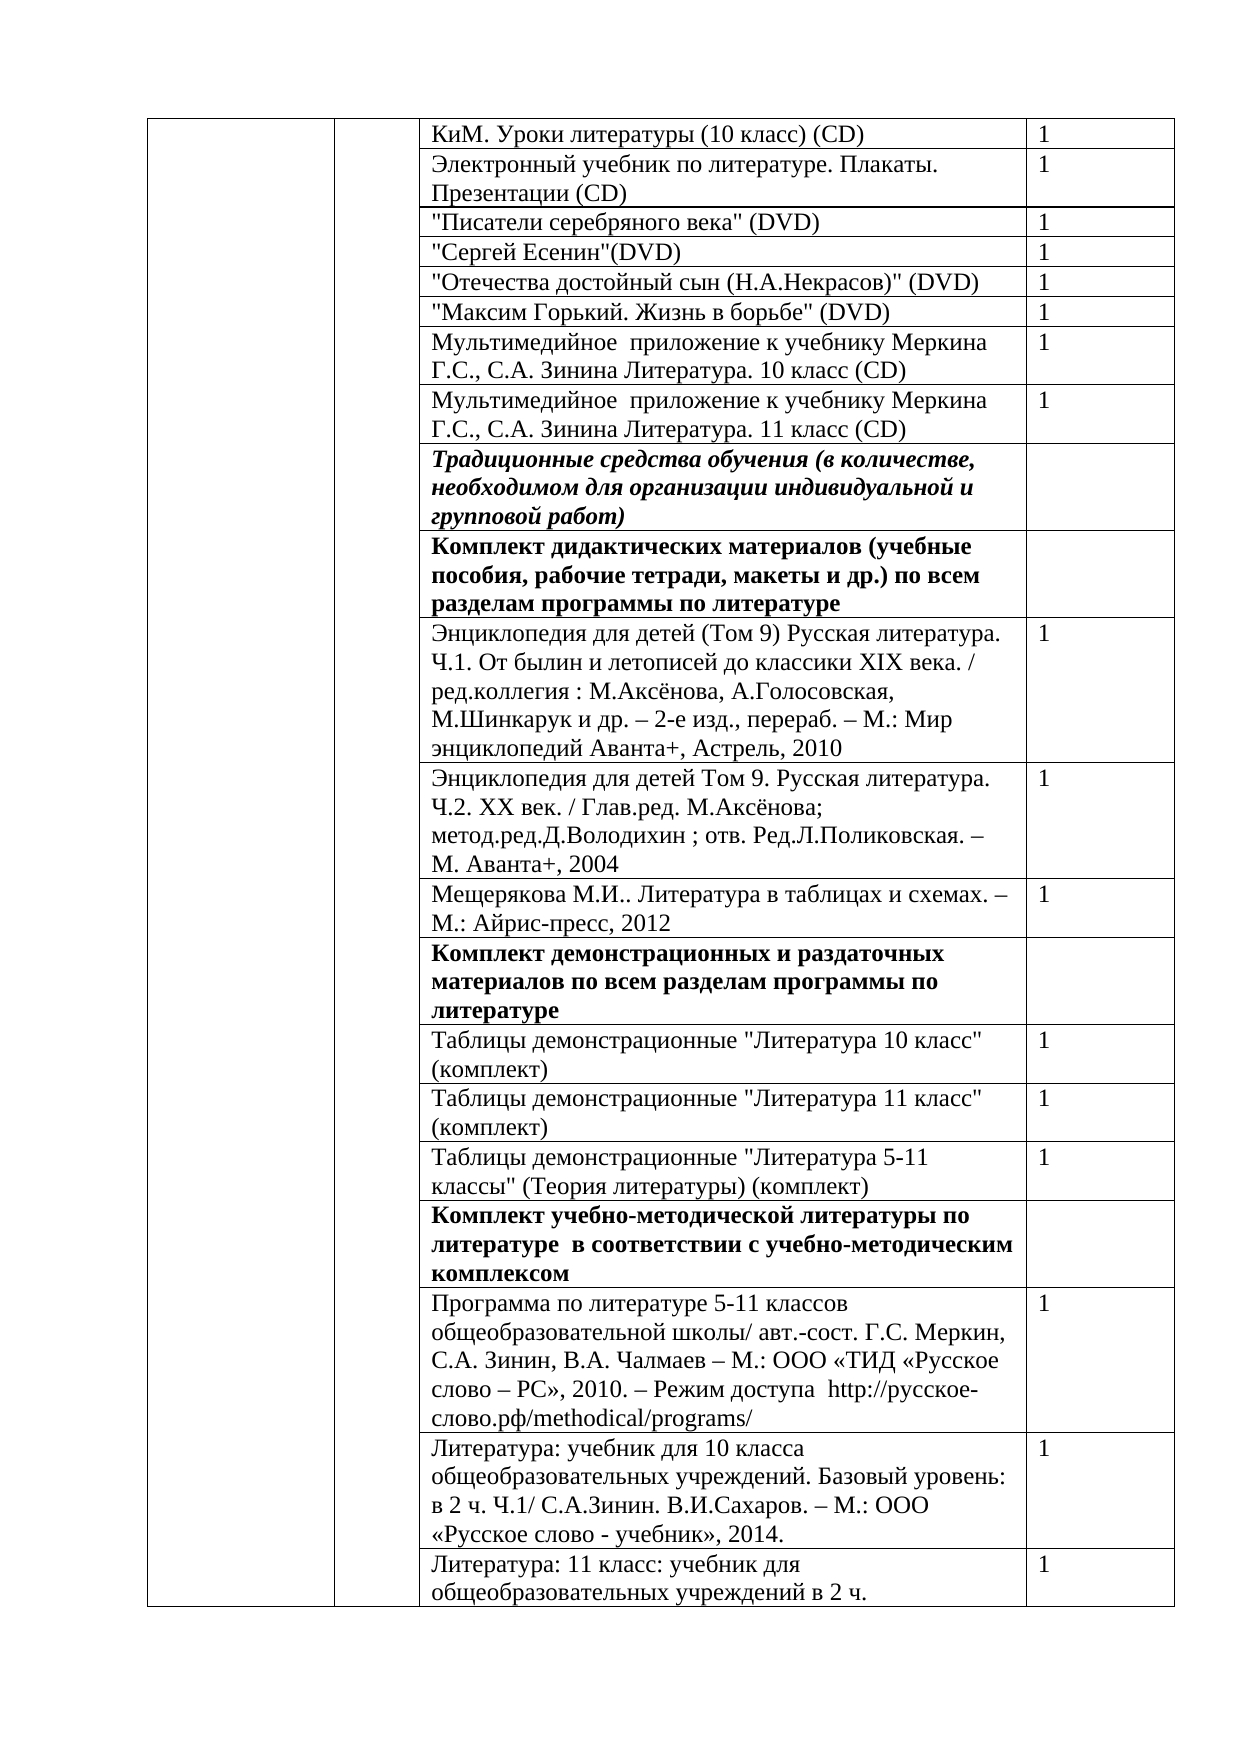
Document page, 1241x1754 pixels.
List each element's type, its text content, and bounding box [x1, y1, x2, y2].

table_cell Комплект дидактических материалов (учебные пособия, рабочие тетради, макеты и др.) по всем разделам программы по литературе [420, 531, 1026, 617]
table_cell Традиционные средства обучения (в количестве, необходимом для организации индивидуальной и групповой работ) [420, 444, 1026, 530]
table_cell 1 [1027, 1288, 1174, 1432]
table_cell КиМ. Уроки литературы (10 класс) (CD) [420, 119, 1026, 148]
table_cell 1 [1027, 1549, 1174, 1606]
table_cell 1 [1027, 208, 1174, 236]
table_cell [1027, 1201, 1174, 1287]
table_cell Мещерякова М.И.. Литература в таблицах и схемах. – М.: Айрис-пресс, 2012 [420, 879, 1026, 937]
table_cell Мультимедийное приложение к учебнику Меркина Г.С., С.А. Зинина Литература. 10 класс (CD) [420, 327, 1026, 384]
table_cell Комплект учебно-методической литературы по литературе в соответствии с учебно-методическим комплексом [420, 1201, 1026, 1287]
table_cell 1 [1027, 1433, 1174, 1548]
table_cell [1027, 531, 1174, 617]
table_cell Программа по литературе 5-11 классов общеобразовательной школы/ авт.-сост. Г.С. Меркин, С.А. Зинин, В.А. Чалмаев – М.: ООО «ТИД «Русское слово – РС», 2010. – Режим доступа http://русское-слово.рф/methodical/programs/ [420, 1288, 1026, 1432]
table_cell 1 [1027, 1025, 1174, 1082]
table_cell 1 [1027, 1142, 1174, 1199]
table_cell 1 [1027, 149, 1174, 206]
table_cell Энциклопедия для детей (Том 9) Русская литература. Ч.1. От былин и летописей до классики XIX века. / ред.коллегия : М.Аксёнова, А.Голосовская, М.Шинкарук и др. – 2-е изд., перераб. – М.: Мир энциклопедий Аванта+, Астрель, 2010 [420, 618, 1026, 762]
table_cell [1027, 444, 1174, 530]
table_cell 1 [1027, 267, 1174, 296]
table_cell Таблицы демонстрационные "Литература 10 класс" (комплект) [420, 1025, 1026, 1082]
table_cell "Максим Горький. Жизнь в борьбе" (DVD) [420, 297, 1026, 326]
table_cell [1027, 938, 1174, 1024]
table_cell 1 [1027, 763, 1174, 878]
table_cell 1 [1027, 1084, 1174, 1141]
table_cell 1 [1027, 327, 1174, 384]
table_cell 1 [1027, 618, 1174, 762]
table_cell "Писатели серебряного века" (DVD) [420, 208, 1026, 236]
table_cell 1 [1027, 385, 1174, 443]
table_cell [420, 1549, 1026, 1606]
table_cell 1 [1027, 119, 1174, 148]
table_cell Электронный учебник по литературе. Плакаты. Презентации (CD) [420, 149, 1026, 206]
table_cell Таблицы демонстрационные "Литература 11 класс" (комплект) [420, 1084, 1026, 1141]
table_cell Мультимедийное приложение к учебнику Меркина Г.С., С.А. Зинина Литература. 11 класс (CD) [420, 385, 1026, 443]
table_cell 1 [1027, 237, 1174, 266]
table_cell Комплект демонстрационных и раздаточных материалов по всем разделам программы по литературе [420, 938, 1026, 1024]
table_cell 1 [1027, 297, 1174, 326]
table_cell "Отечества достойный сын (Н.А.Некрасов)" (DVD) [420, 267, 1026, 296]
table_cell Таблицы демонстрационные "Литература 5-11 классы" (Теория литературы) (комплект) [420, 1142, 1026, 1199]
table_cell Энциклопедия для детей Том 9. Русская литература. Ч.2. XX век. / Глав.ред. М.Аксёнова; метод.ред.Д.Володихин ; отв. Ред.Л.Поликовская. – М. Аванта+, 2004 [420, 763, 1026, 878]
table_cell 1 [1027, 879, 1174, 937]
table_cell "Сергей Есенин"(DVD) [420, 237, 1026, 266]
table_cell Литература: учебник для 10 класса общеобразовательных учреждений. Базовый уровень: в 2 ч. Ч.1/ С.А.Зинин. В.И.Сахаров. – М.: ООО «Русское слово - учебник», 2014. [420, 1433, 1026, 1548]
